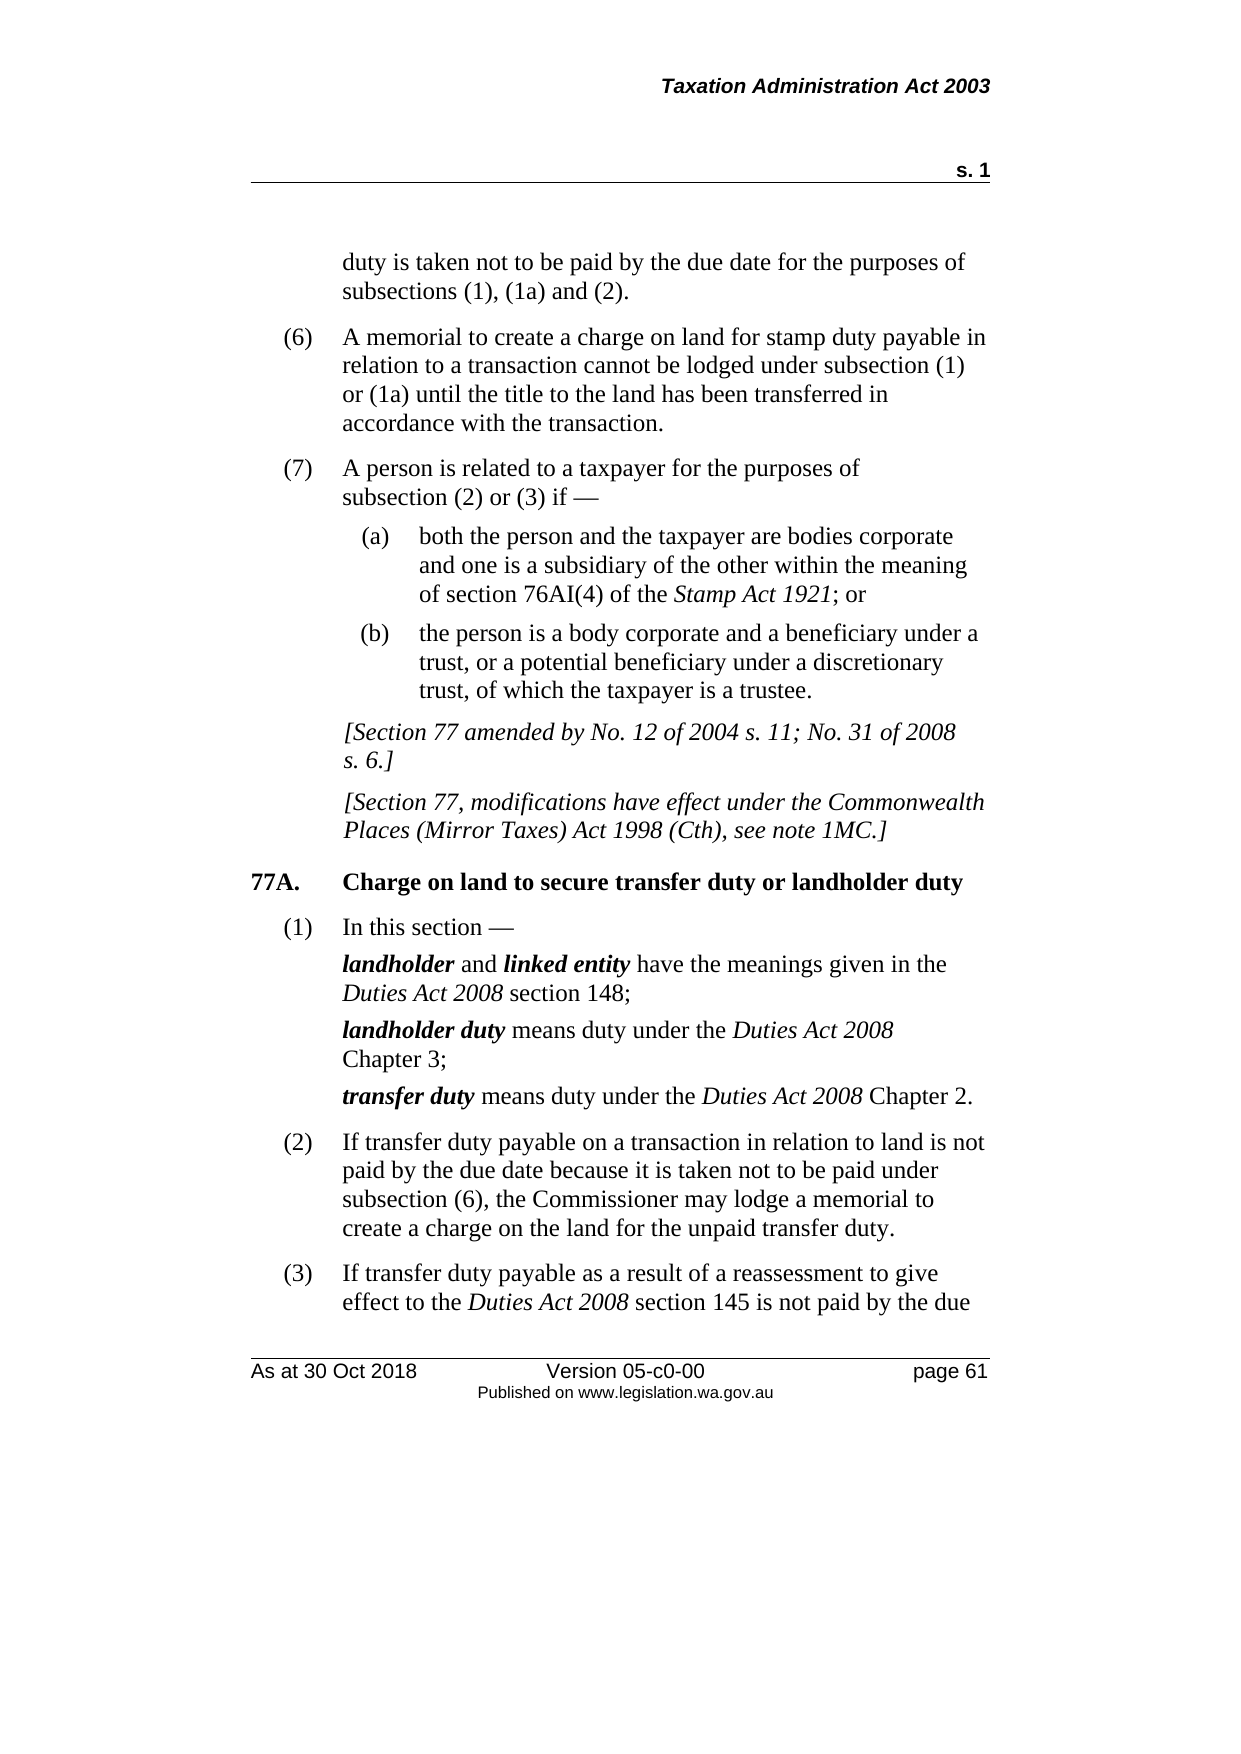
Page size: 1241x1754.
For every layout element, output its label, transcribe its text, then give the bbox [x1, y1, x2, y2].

text (6) A memorial to create a charge on land for stamp duty payable in relation to a transaction cannot be lodged under subsection (1) or (1a) until the title to the land has been transferred in accordance with the transaction. [251, 322, 990, 437]
text [Section 77, modifications have effect under the Commonwealth Places (Mirror Taxes) Act 1998 (Cth), see note 1MC.] [251, 787, 990, 844]
text [Section 77 amended by No. 12 of 2004 s. 11; No. 31 of 2008 s. 6.] [251, 717, 990, 774]
text (1) In this section — [251, 912, 990, 941]
subtitle 77A. Charge on land to secure transfer duty or landholder duty [251, 867, 990, 896]
text (2) If transfer duty payable on a transaction in relation to land is not paid by the due date because it is taken not to be paid under subsection (6), the Commissioner may lodge a memorial to create a charge on the land for the unpaid transfer duty. [251, 1127, 990, 1242]
text transfer duty means duty under the Duties Act 2008 Chapter 2. [251, 1081, 990, 1110]
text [251, 1258, 990, 1316]
text (7) A person is related to a taxpayer for the purposes of subsection (2) or (3) if — [251, 453, 990, 511]
text landholder and linked entity have the meanings given in the Duties Act 2008 section 148; [251, 949, 990, 1007]
text (b) the person is a body corporate and a beneficiary under a trust, or a potential beneficiary under a discretionary trust, of which the taxpayer is a trustee. [251, 618, 990, 704]
text landholder duty means duty under the Duties Act 2008 Chapter 3; [251, 1015, 990, 1073]
text (a) both the person and the taxpayer are bodies corporate and one is a subsidiary of the other within the meaning of section 76AI(4) of the Stamp Act 1921; or [251, 521, 990, 607]
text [251, 247, 990, 305]
